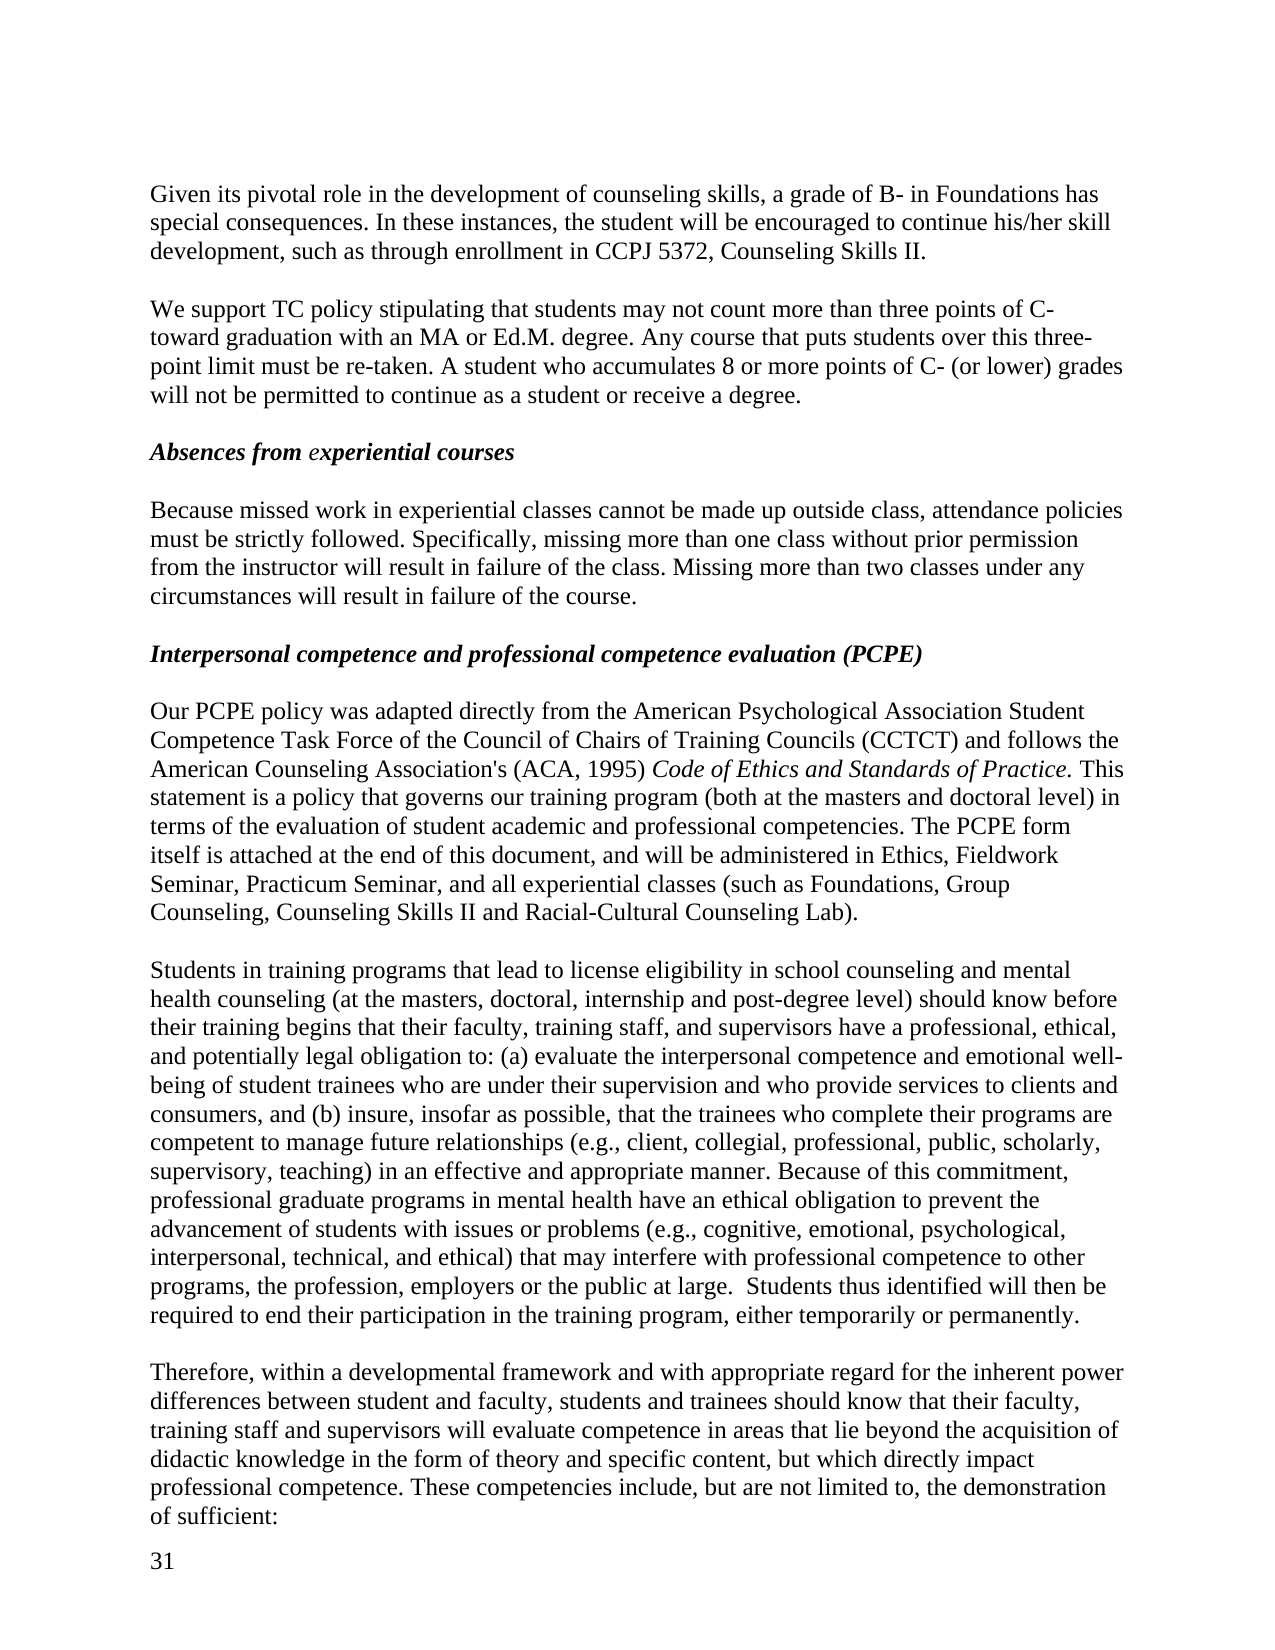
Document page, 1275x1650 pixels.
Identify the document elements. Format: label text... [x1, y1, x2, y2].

text Therefore, within a developmental framework and with appropriate regard for the inherent power differences between student and faculty, students and trainees should know that their faculty, training staff and supervisors will evaluate competence in areas that lie beyond the acquisition of didactic knowledge in the form of theory and specific content, but which directly impact professional competence. These competencies include, but are not limited to, the demonstration of sufficient: [150, 1357, 1125, 1530]
text Interpersonal competence and professional competence evaluation (PCPE) [150, 639, 1125, 667]
text We support TC policy stipulating that students may not count more than three points of C- toward graduation with an MA or Ed.M. degree. Any course that puts students over this three-point limit must be re-taken. A student who accumulates 8 or more points of C- (or lower) grades will not be permitted to continue as a student or receive a degree. [150, 294, 1125, 409]
text Students in training programs that lead to license eligibility in school counseling and mental health counseling (at the masters, doctoral, internship and post-degree level) should know before their training begins that their faculty, training staff, and supervisors have a professional, ethical, and potentially legal obligation to: (a) evaluate the interpersonal competence and emotional well-being of student trainees who are under their supervision and who provide services to clients and consumers, and (b) insure, insofar as possible, that the trainees who complete their programs are competent to manage future relationships (e.g., client, collegial, professional, public, scholarly, supervisory, teaching) in an effective and appropriate manner. Because of this commitment, professional graduate programs in mental health have an ethical obligation to prevent the advancement of students with issues or problems (e.g., cognitive, emotional, psychological, interpersonal, technical, and ethical) that may interfere with professional competence to other programs, the profession, employers or the public at large. Students thus identified will then be required to end their participation in the training program, either temporarily or permanently. [150, 955, 1125, 1329]
text Given its pivotal role in the development of counseling skills, a grade of B- in Foundations has special consequences. In these instances, the student will be encouraged to continue his/her skill development, such as through enrollment in CCPJ 5372, Counseling Skills II. [150, 179, 1125, 265]
text Our PCPE policy was adapted directly from the American Psychological Association Student Competence Task Force of the Council of Chairs of Training Councils (CCTCT) and follows the American Counseling Association's (ACA, 1995) Code of Ethics and Standards of Practice. This statement is a policy that governs our training program (both at the masters and doctoral level) in terms of the evaluation of student academic and professional competencies. The PCPE form itself is attached at the end of this document, and will be administered in Ethics, Fieldwork Seminar, Practicum Seminar, and all experiential classes (such as Foundations, Group Counseling, Counseling Skills II and Racial-Cultural Counseling Lab). [150, 696, 1125, 926]
text Because missed work in experiential classes cannot be made up outside class, attendance policies must be strictly followed. Specifically, missing more than one class without prior permission from the instructor will result in failure of the class. Missing more than two classes under any circumstances will result in failure of the course. [150, 495, 1125, 610]
text Absences from experiential courses [150, 437, 1125, 466]
